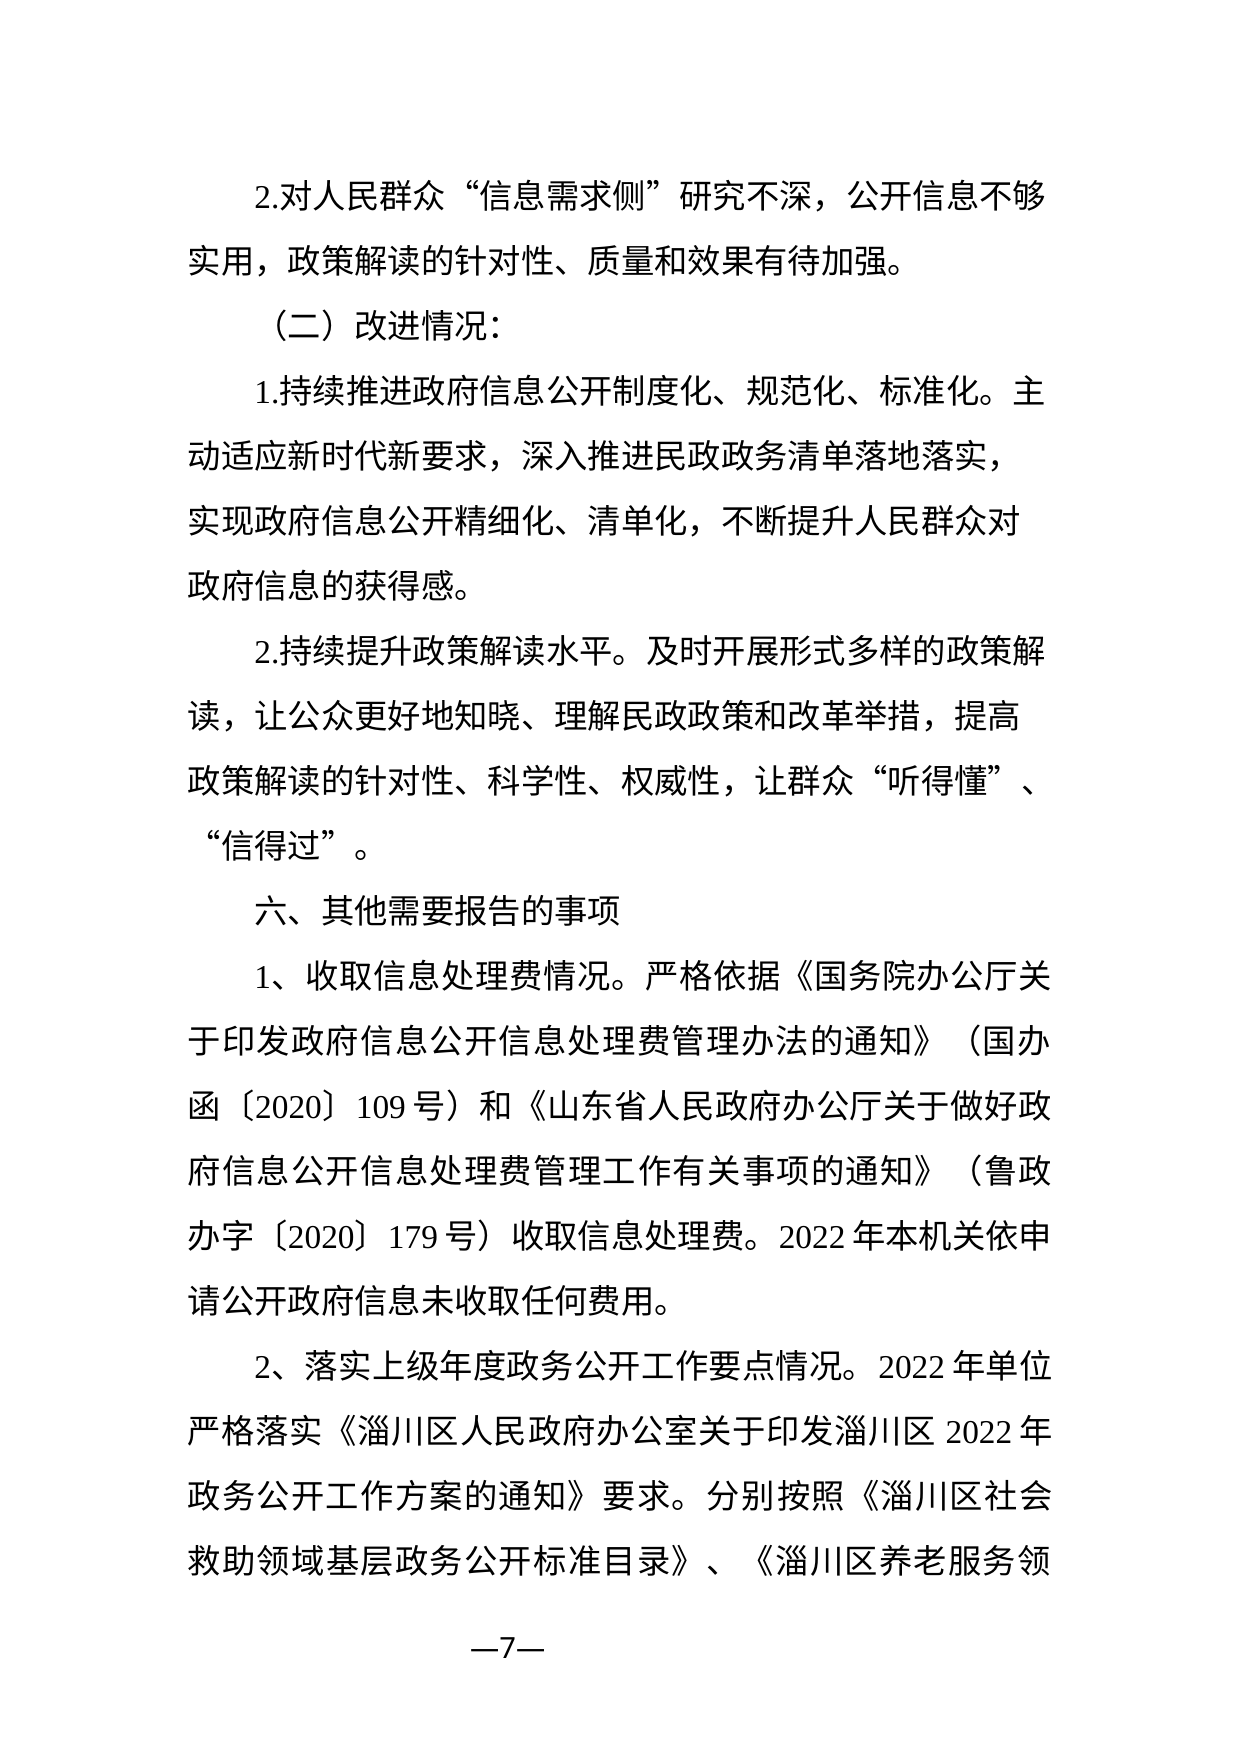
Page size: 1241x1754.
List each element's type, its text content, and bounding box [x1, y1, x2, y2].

text 1.持续推进政府信息公开制度化、规范化、标准化。主动适应新时代新要求，深入推进民政政务清单落地落实，实现政府信息公开精细化、清单化，不断提升人民群众对政府信息的获得感。 [187, 357, 1053, 617]
text 六、其他需要报告的事项 [187, 877, 1053, 942]
text （二）改进情况： [187, 292, 1053, 357]
text 2.对人民群众“信息需求侧”研究不深，公开信息不够实用，政策解读的针对性、质量和效果有待加强。 [187, 162, 1053, 292]
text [187, 1332, 1053, 1592]
text 2.持续提升政策解读水平。及时开展形式多样的政策解读，让公众更好地知晓、理解民政政策和改革举措，提高政策解读的针对性、科学性、权威性，让群众“听得懂”、“信得过”。 [187, 617, 1053, 877]
text 1、收取信息处理费情况。严格依据《国务院办公厅关于印发政府信息公开信息处理费管理办法的通知》（国办函〔2020〕109号）和《山东省人民政府办公厅关于做好政府信息公开信息处理费管理工作有关事项的通知》（鲁政办字〔2020〕179号）收取信息处理费。2022年本机关依申请公开政府信息未收取任何费用。 [187, 942, 1053, 1332]
